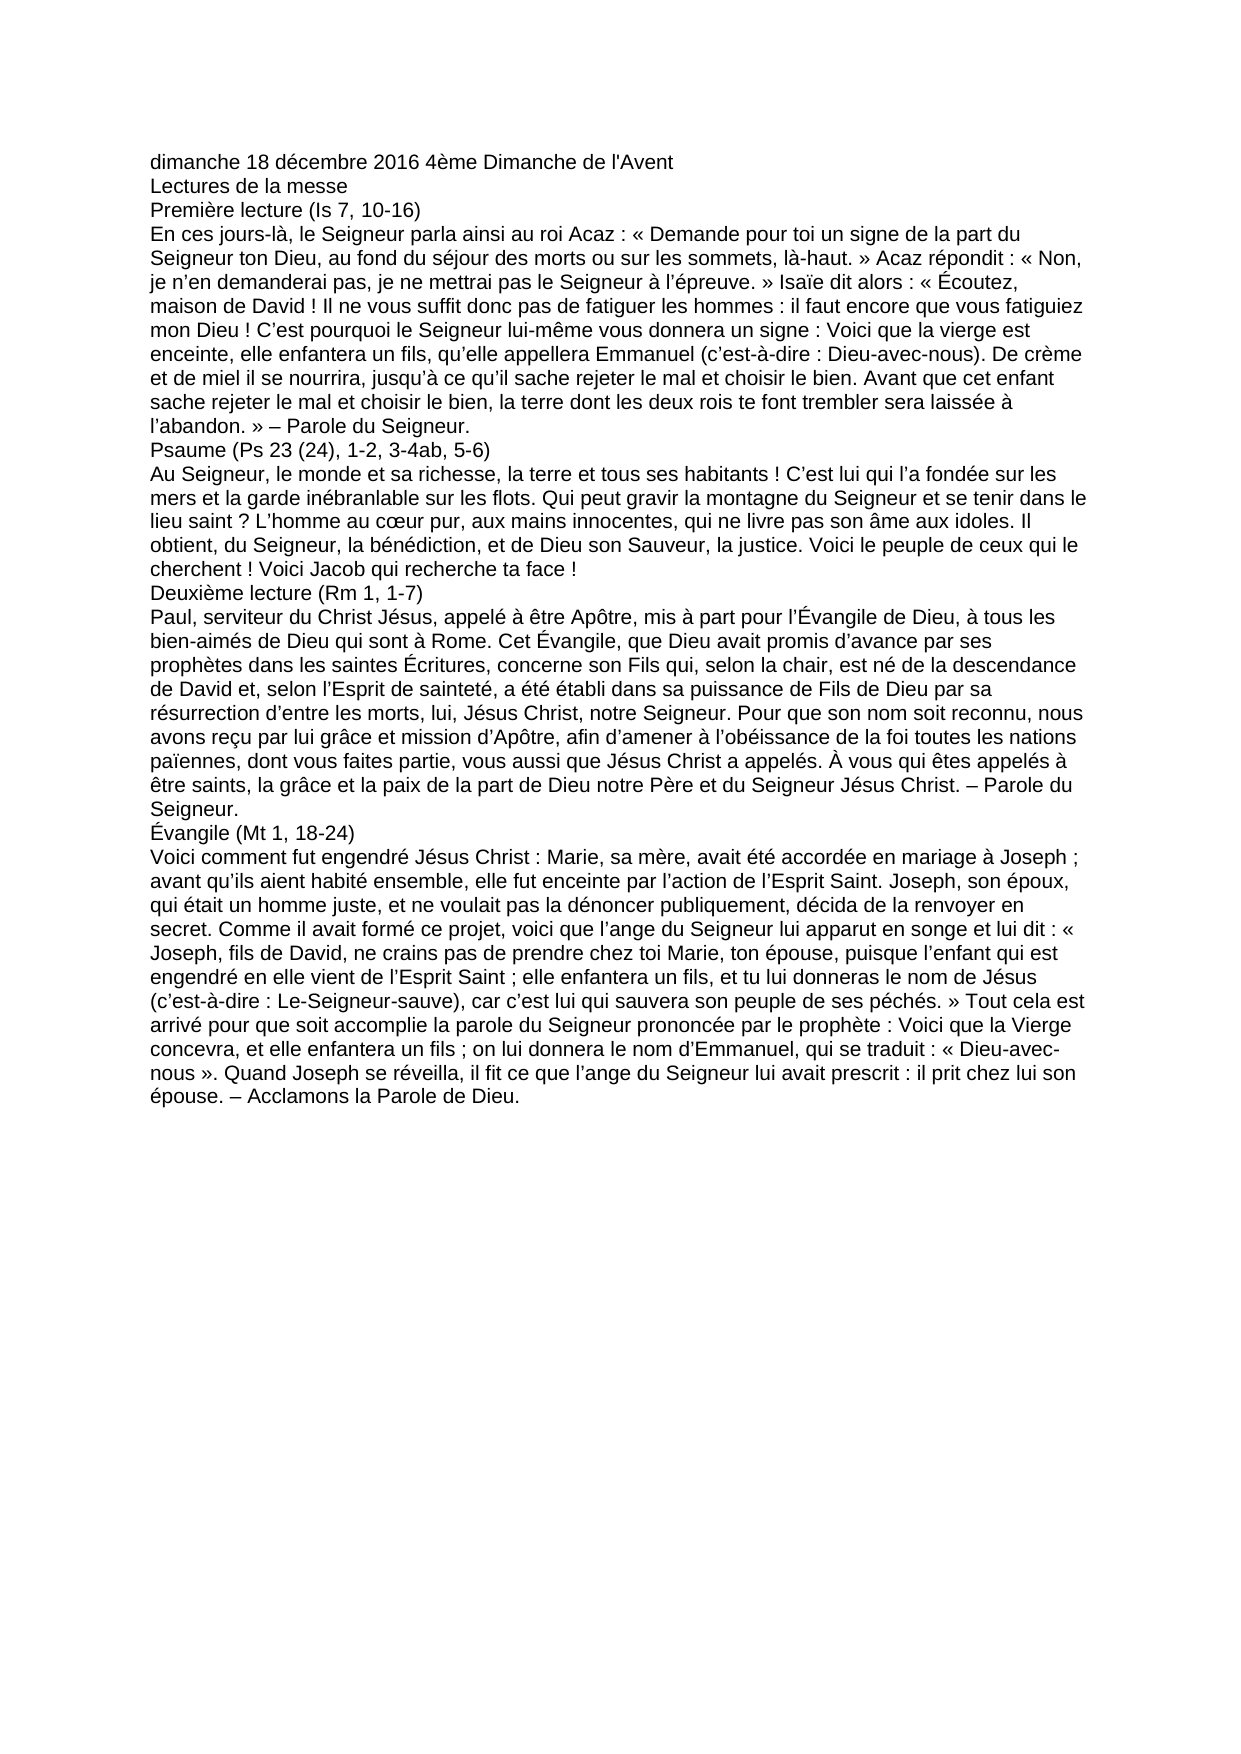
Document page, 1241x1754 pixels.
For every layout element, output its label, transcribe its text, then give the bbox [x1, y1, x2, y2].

text En ces jours-là, le Seigneur parla ainsi au roi Acaz : « Demande pour toi un signe de la part du Seigneur ton Dieu, au fond du séjour des morts ou sur les sommets, là-haut. » Acaz répondit : « Non, je n’en demanderai pas, je ne mettrai pas le Seigneur à l’épreuve. » Isaïe dit alors : « Écoutez, maison de David ! Il ne vous suffit donc pas de fatiguer les hommes : il faut encore que vous fatiguiez mon Dieu ! C’est pourquoi le Seigneur lui-même vous donnera un signe : Voici que la vierge est enceinte, elle enfantera un fils, qu’elle appellera Emmanuel (c’est-à-dire : Dieu-avec-nous). De crème et de miel il se nourrira, jusqu’à ce qu’il sache rejeter le mal et choisir le bien. Avant que cet enfant sache rejeter le mal et choisir le bien, la terre dont les deux rois te font trembler sera laissée à l’abandon. » – Parole du Seigneur. [150, 222, 1090, 437]
text Au Seigneur, le monde et sa richesse, la terre et tous ses habitants ! C’est lui qui l’a fondée sur les mers et la garde inébranlable sur les flots. Qui peut gravir la montagne du Seigneur et se tenir dans le lieu saint ? L’homme au cœur pur, aux mains innocentes, qui ne livre pas son âme aux idoles. Il obtient, du Seigneur, la bénédiction, et de Dieu son Sauveur, la justice. Voici le peuple de ceux qui le cherchent ! Voici Jacob qui recherche ta face ! [150, 461, 1090, 581]
text Voici comment fut engendré Jésus Christ : Marie, sa mère, avait été accordée en mariage à Joseph ; avant qu’ils aient habité ensemble, elle fut enceinte par l’action de l’Esprit Saint. Joseph, son époux, qui était un homme juste, et ne voulait pas la dénoncer publiquement, décida de la renvoyer en secret. Comme il avait formé ce projet, voici que l’ange du Seigneur lui apparut en songe et lui dit : « Joseph, fils de David, ne crains pas de prendre chez toi Marie, ton épouse, puisque l’enfant qui est engendré en elle vient de l’Esprit Saint ; elle enfantera un fils, et tu lui donneras le nom de Jésus (c’est-à-dire : Le-Seigneur-sauve), car c’est lui qui sauvera son peuple de ses péchés. » Tout cela est arrivé pour que soit accomplie la parole du Seigneur prononcée par le prophète : Voici que la Vierge concevra, et elle enfantera un fils ; on lui donnera le nom d’Emmanuel, qui se traduit : « Dieu-avec-nous ». Quand Joseph se réveilla, il fit ce que l’ange du Seigneur lui avait prescrit : il prit chez lui son épouse. – Acclamons la Parole de Dieu. [150, 845, 1090, 1108]
text Paul, serviteur du Christ Jésus, appelé à être Apôtre, mis à part pour l’Évangile de Dieu, à tous les bien-aimés de Dieu qui sont à Rome. Cet Évangile, que Dieu avait promis d’avance par ses prophètes dans les saintes Écritures, concerne son Fils qui, selon la chair, est né de la descendance de David et, selon l’Esprit de sainteté, a été établi dans sa puissance de Fils de Dieu par sa résurrection d’entre les morts, lui, Jésus Christ, notre Seigneur. Pour que son nom soit reconnu, nous avons reçu par lui grâce et mission d’Apôtre, afin d’amener à l’obéissance de la foi toutes les nations païennes, dont vous faites partie, vous aussi que Jésus Christ a appelés. À vous qui êtes appelés à être saints, la grâce et la paix de la part de Dieu notre Père et du Seigneur Jésus Christ. – Parole du Seigneur. [150, 605, 1090, 821]
